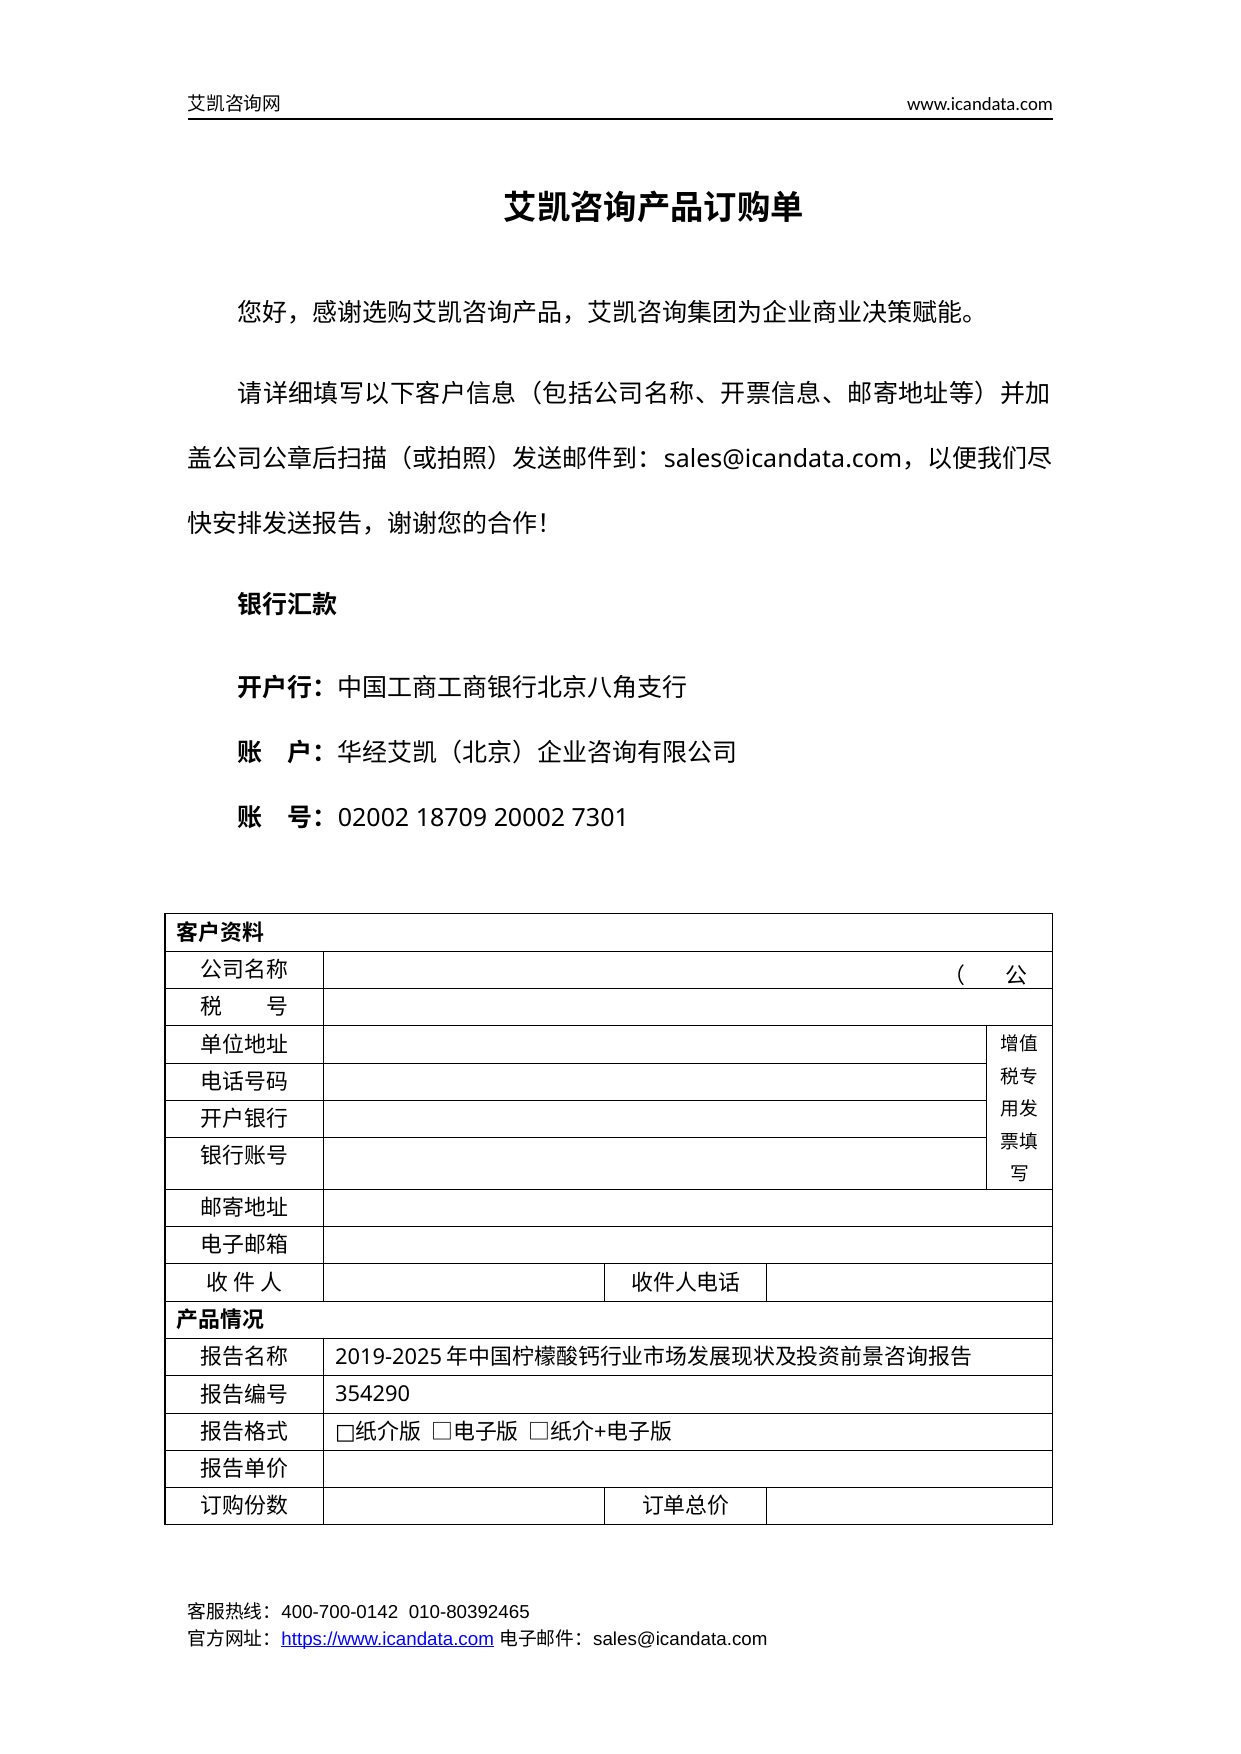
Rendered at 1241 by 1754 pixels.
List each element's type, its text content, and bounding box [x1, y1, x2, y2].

table_cell 增值税专用发票填写 [987, 1026, 1052, 1189]
table_cell 报告名称 [166, 1339, 323, 1375]
table_cell 订单总价 [605, 1488, 766, 1524]
text 艾凯咨询产品订购单 [187, 172, 1053, 237]
table_cell 公司名称 [166, 952, 323, 988]
table_cell 税 号 [166, 989, 323, 1025]
table_cell 电话号码 [166, 1064, 323, 1100]
table_cell [324, 1227, 1052, 1263]
table_cell [324, 1488, 604, 1524]
table_cell 银行账号 [166, 1138, 323, 1189]
table_cell 邮寄地址 [166, 1190, 323, 1226]
table_cell 电子邮箱 [166, 1227, 323, 1263]
text 银行汇款 [187, 570, 1053, 635]
table_cell [324, 1026, 986, 1062]
table_cell [324, 952, 1052, 988]
text 开户行：中国工商工商银行北京八角支行 [187, 653, 1053, 718]
table_cell [324, 1451, 1052, 1487]
text 账 号：02002 18709 20002 7301 [187, 783, 1053, 848]
table_cell [767, 1264, 1052, 1301]
text 请详细填写以下客户信息（包括公司名称、开票信息、邮寄地址等）并加盖公司公章后扫描（或拍照）发送邮件到：sales@icandata.com，以便我们尽快安排发送报告，谢谢您的合作！ [187, 359, 1053, 554]
table_cell [324, 1101, 986, 1137]
table_cell [767, 1488, 1052, 1524]
table_cell 订购份数 [166, 1488, 323, 1524]
table_cell 收件人电话 [605, 1264, 766, 1301]
text 您好，感谢选购艾凯咨询产品，艾凯咨询集团为企业商业决策赋能。 [187, 278, 1053, 343]
table_cell 报告单价 [166, 1451, 323, 1487]
table_cell 2019-2025年中国柠檬酸钙行业市场发展现状及投资前景咨询报告 [324, 1339, 1052, 1375]
text 账 户：华经艾凯（北京）企业咨询有限公司 [187, 718, 1053, 783]
table_cell □纸介版 □电子版 □纸介+电子版 [324, 1414, 1052, 1450]
table_cell 收 件 人 [166, 1264, 323, 1301]
table_cell 报告格式 [166, 1414, 323, 1450]
table_cell 单位地址 [166, 1026, 323, 1062]
table_cell 开户银行 [166, 1101, 323, 1137]
table_cell [324, 1264, 604, 1301]
table_cell [324, 1064, 986, 1100]
table_header 客户资料 [166, 914, 1052, 951]
table_cell [324, 989, 1052, 1025]
table_cell [324, 1138, 986, 1189]
table_cell 产品情况 [166, 1302, 1052, 1338]
table_cell 报告编号 [166, 1376, 323, 1412]
table_cell [324, 1190, 1052, 1226]
table_cell 354290 [324, 1376, 1052, 1412]
